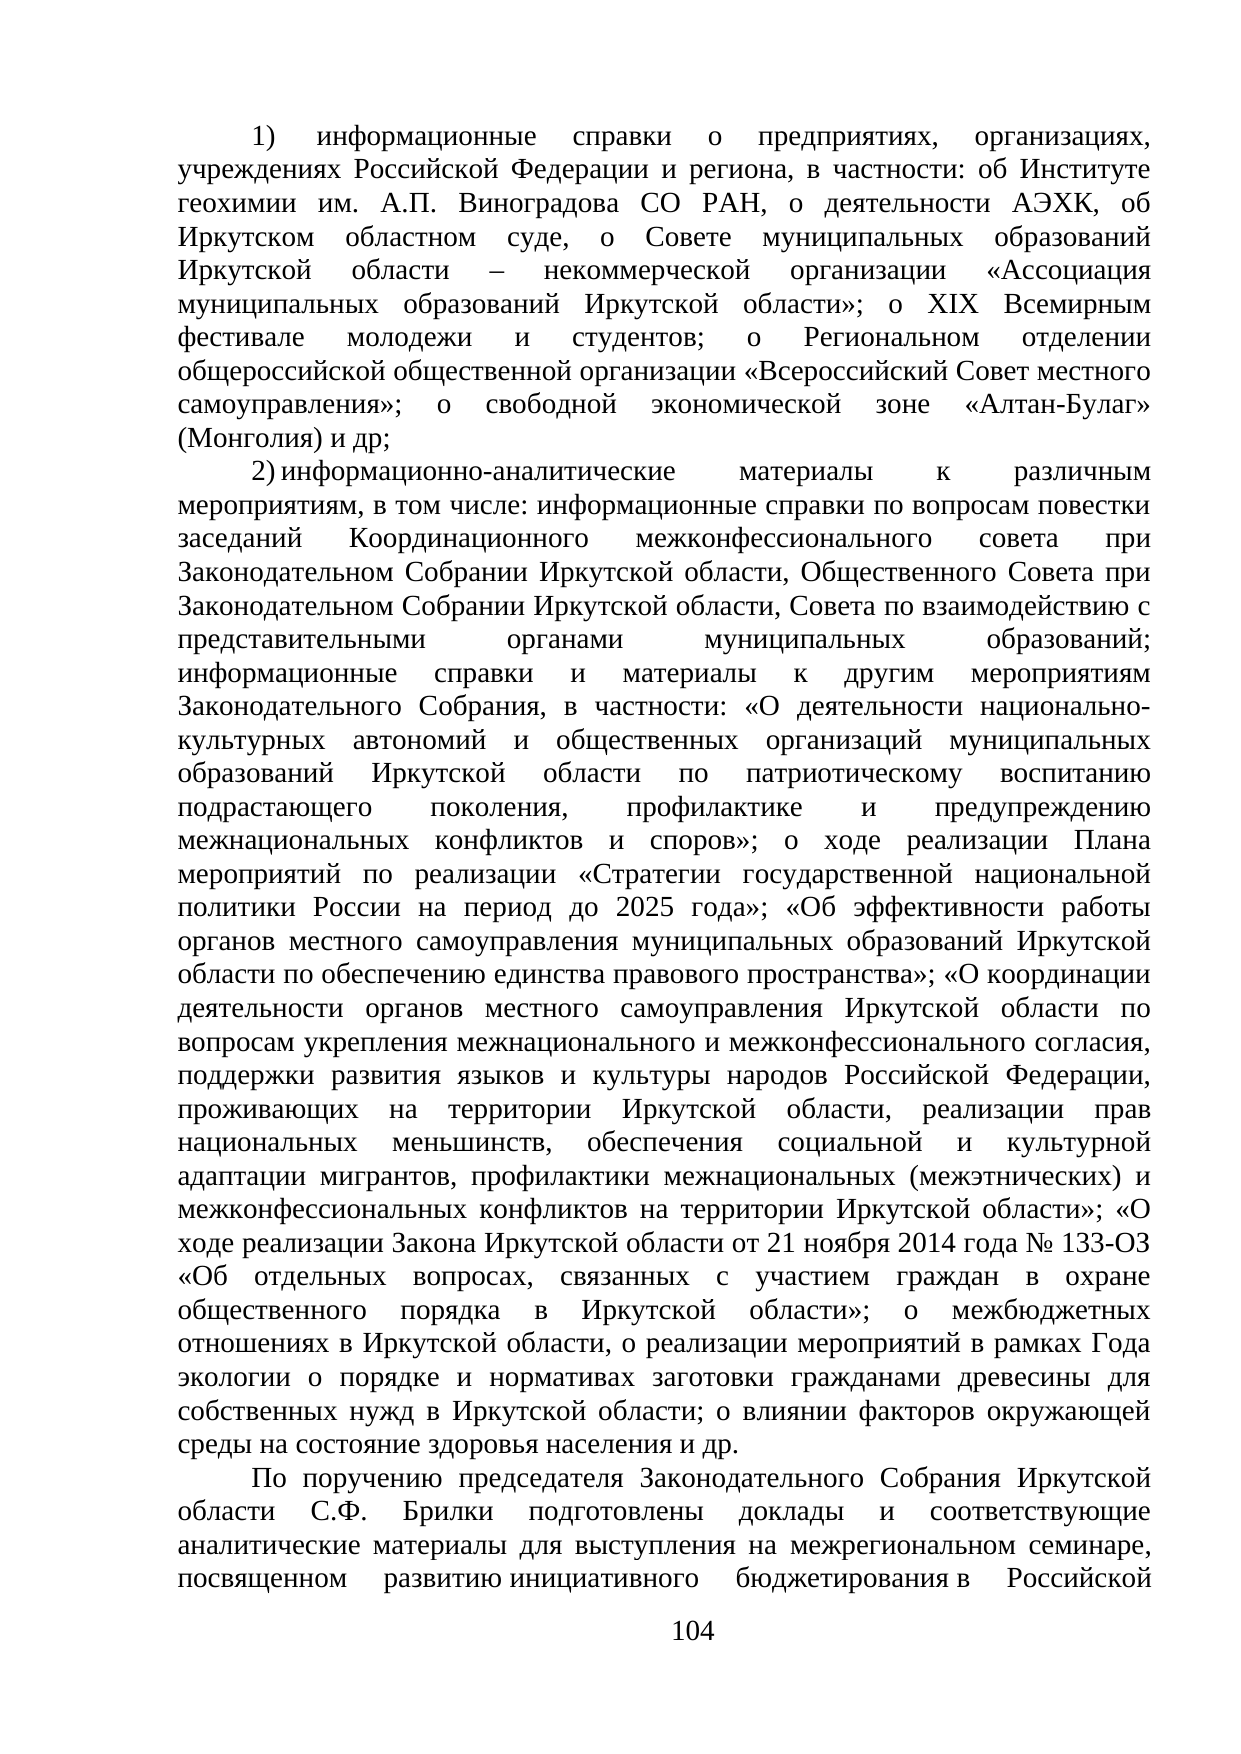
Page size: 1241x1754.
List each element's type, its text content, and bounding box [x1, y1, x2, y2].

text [177, 1460, 1152, 1560]
list информационные справки о предприятиях, организациях, учреждениях Российской Федерации и региона, в частности: об Институте геохимии им. А.П. Виноградова СО РАН, о деятельности АЭХК, об Иркутском областном суде, о Совете муниципальных образований Иркутской области – некоммерческой организации «Ассоциация муниципальных образований Иркутской области»; о XIX Всемирным фестивале молодежи и студентов; о Региональном отделении общероссийской общественной организации «Всероссийский Совет местного самоуправления»; о свободной экономической зоне «Алтан-Булаг» (Монголия) и др; [177, 118, 1152, 453]
list информационно-аналитические материалы к различным мероприятиям, в том числе: информационные справки по вопросам повестки заседаний Координационного межконфессионального совета при Законодательном Собрании Иркутской области, Общественного Совета при Законодательном Собрании Иркутской области, Совета по взаимодействию с представительными органами муниципальных образований; информационные справки и материалы к другим мероприятиям Законодательного Собрания, в частности: «О деятельности национально-культурных автономий и общественных организаций муниципальных образований Иркутской области по патриотическому воспитанию подрастающего поколения, профилактике и предупреждению межнациональных конфликтов и споров»; о ходе реализации Плана мероприятий по реализации «Стратегии государственной национальной политики России на период до 2025 года»; «Об эффективности работы органов местного самоуправления муниципальных образований Иркутской области по обеспечению единства правового пространства»; «О координации деятельности органов местного самоуправления Иркутской области по вопросам укрепления межнационального и межконфессионального согласия, поддержки развития языков и культуры народов Российской Федерации, проживающих на территории Иркутской области, реализации прав национальных меньшинств, обеспечения социальной и культурной адаптации мигрантов, профилактики межнациональных (межэтнических) и межконфессиональных конфликтов на территории Иркутской области»; «О ходе реализации Закона Иркутской области от 21 ноября 2014 года № 133-ОЗ «Об отдельных вопросах, связанных с участием граждан в охране общественного порядка в Иркутской области»; о межбюджетных отношениях в Иркутской области, о реализации мероприятий в рамках Года экологии о порядке и нормативах заготовки гражданами древесины для собственных нужд в Иркутской области; о влиянии факторов окружающей среды на состояние здоровья населения и др. [177, 453, 1152, 1460]
